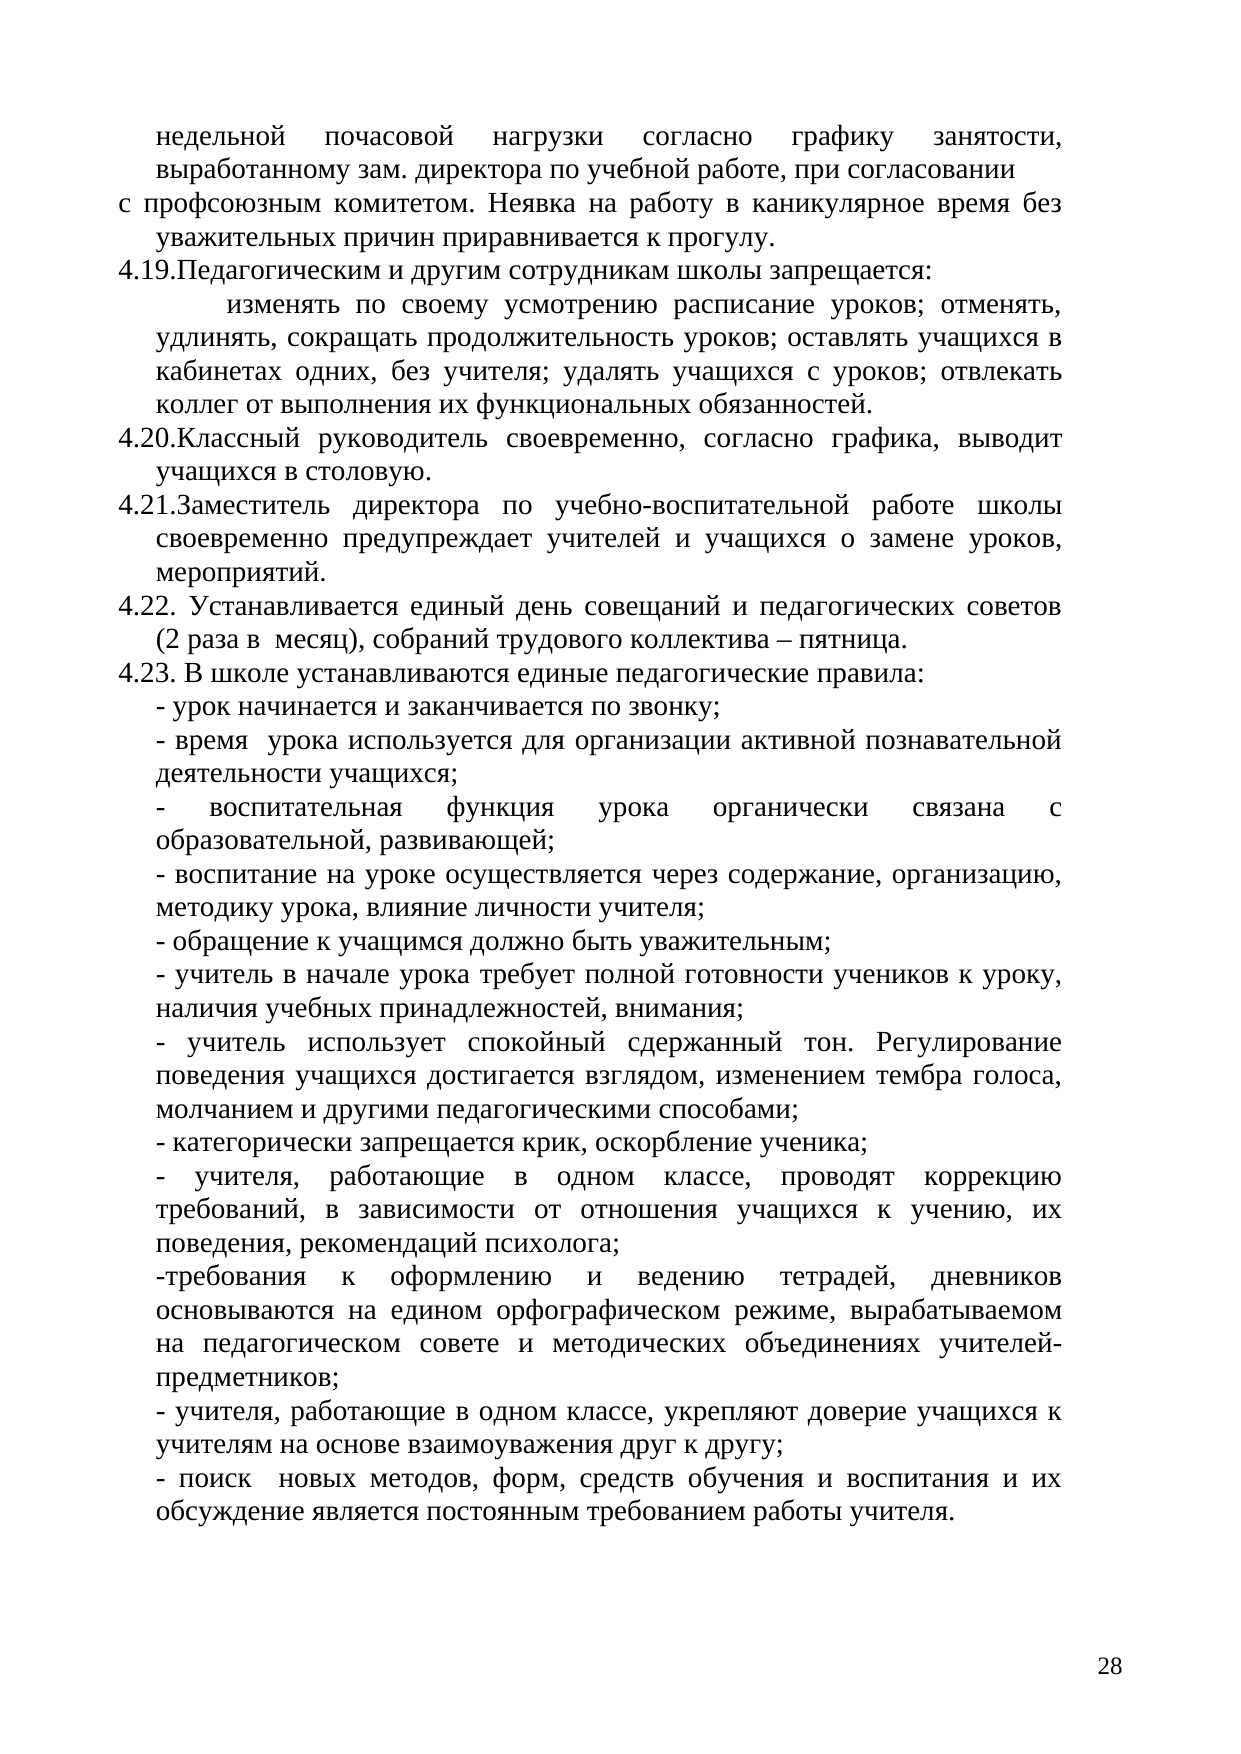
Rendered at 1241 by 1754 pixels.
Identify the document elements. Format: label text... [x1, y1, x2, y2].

text с профсоюзным комитетом. Неявка на работу в каникулярное время без уважительных причин приравнивается к прогулу. [118, 185, 1063, 252]
text - воспитательная функция урока органически связана с образовательной, развивающей; [156, 789, 1063, 856]
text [118, 118, 1063, 185]
text - категорически запрещается крик, оскорбление ученика; [156, 1124, 1063, 1158]
text - урок начинается и заканчивается по звонку; [156, 688, 1063, 722]
text изменять по своему усмотрению расписание уроков; отменять, удлинять, сокращать продолжительность уроков; оставлять учащихся в кабинетах одних, без учителя; удалять учащихся с уроков; отвлекать коллег от выполнения их функциональных обязанностей. [118, 286, 1063, 420]
text 4.22. Устанавливается единый день совещаний и педагогических советов (2 раза в месяц), собраний трудового коллектива – пятница. [118, 588, 1063, 655]
text -требования к оформлению и ведению тетрадей, дневников основываются на едином орфографическом режиме, вырабатываемом на педагогическом совете и методических объединениях учителей-предметников; [156, 1258, 1063, 1393]
text - воспитание на уроке осуществляется через содержание, организацию, методику урока, влияние личности учителя; [156, 856, 1063, 923]
text - учителя, работающие в одном классе, укрепляют доверие учащихся к учителям на основе взаимоуважения друг к другу; [156, 1393, 1063, 1460]
text - учителя, работающие в одном классе, проводят коррекцию требований, в зависимости от отношения учащихся к учению, их поведения, рекомендаций психолога; [156, 1158, 1063, 1258]
text 4.20.Классный руководитель своевременно, согласно графика, выводит учащихся в столовую. [118, 420, 1063, 487]
text 4.19.Педагогическим и другим сотрудникам школы запрещается: [118, 252, 1063, 286]
text - поиск новых методов, форм, средств обучения и воспитания и их обсуждение является постоянным требованием работы учителя. [156, 1460, 1063, 1527]
text 4.23. В школе устанавливаются единые педагогические правила: [118, 655, 1063, 688]
text 4.21.Заместитель директора по учебно-воспитательной работе школы своевременно предупреждает учителей и учащихся о замене уроков, мероприятий. [118, 487, 1063, 588]
text - учитель использует спокойный сдержанный тон. Регулирование поведения учащихся достигается взглядом, изменением тембра голоса, молчанием и другими педагогическими способами; [156, 1024, 1063, 1124]
text - обращение к учащимся должно быть уважительным; [156, 923, 1063, 957]
text - учитель в начале урока требует полной готовности учеников к уроку, наличия учебных принадлежностей, внимания; [156, 957, 1063, 1024]
text - время урока используется для организации активной познавательной деятельности учащихся; [156, 722, 1063, 789]
